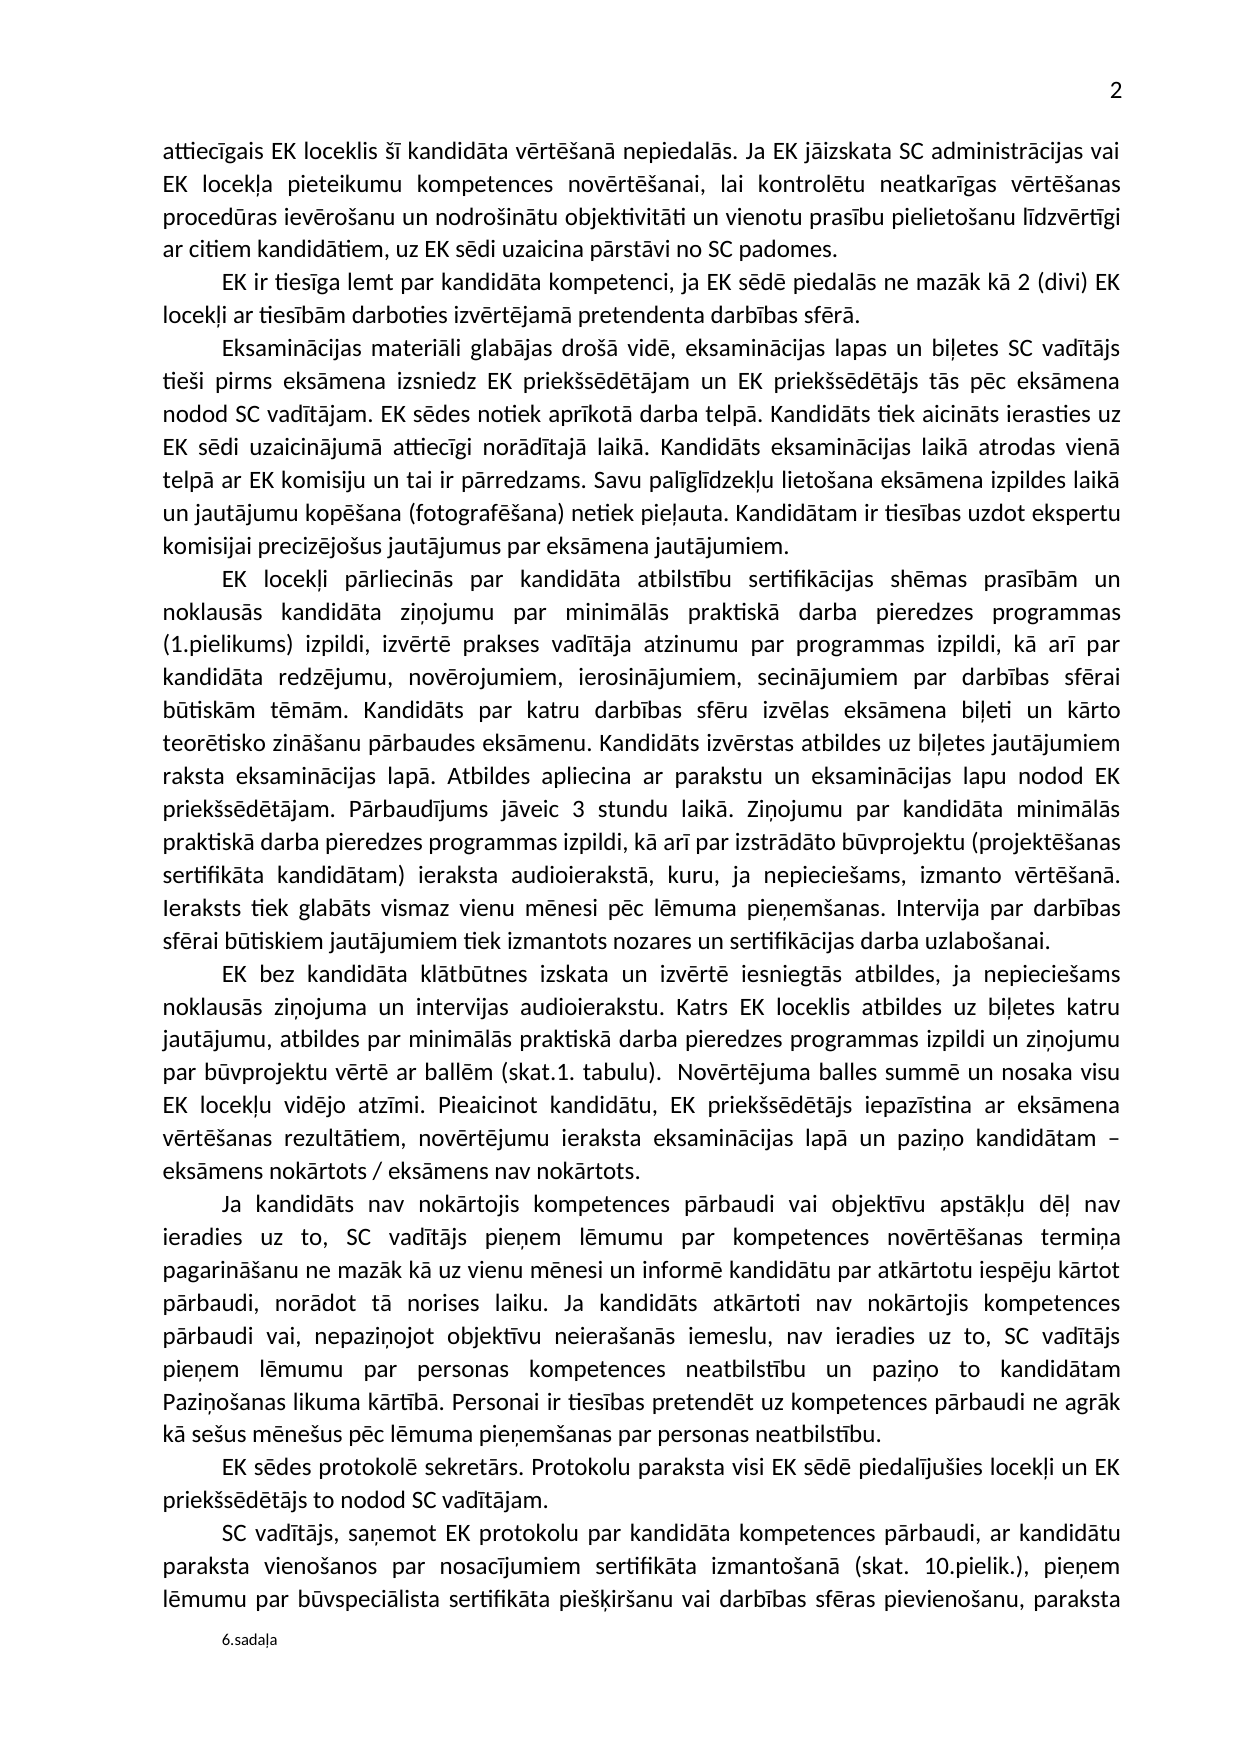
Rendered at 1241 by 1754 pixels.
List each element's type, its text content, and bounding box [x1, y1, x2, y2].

list Eksaminācijas materiāli glabājas drošā vidē, eksaminācijas lapas un biļetes SC vadītājs tieši pirms eksāmena izsniedz EK priekšsēdētājam un EK priekšsēdētājs tās pēc eksāmena nodod SC vadītājam. EK sēdes notiek aprīkotā darba telpā. Kandidāts tiek aicināts ierasties uz EK sēdi uzaicinājumā attiecīgi norādītajā laikā. Kandidāts eksaminācijas laikā atrodas vienā telpā ar EK komisiju un tai ir pārredzams. Savu palīglīdzekļu lietošana eksāmena izpildes laikā un jautājumu kopēšana (fotografēšana) netiek pieļauta. Kandidātam ir tiesības uzdot ekspertu komisijai precizējošus jautājumus par eksāmena jautājumiem. [162, 332, 1122, 560]
list EK bez kandidāta klātbūtnes izskata un izvērtē iesniegtās atbildes, ja nepieciešams noklausās ziņojuma un intervijas audioierakstu. Katrs EK loceklis atbildes uz biļetes katru jautājumu, atbildes par minimālās praktiskā darba pieredzes programmas izpildi un ziņojumu par būvprojektu vērtē ar ballēm (skat.1. tabulu). Novērtējuma balles summē un nosaka visu EK locekļu vidējo atzīmi. Pieaicinot kandidātu, EK priekšsēdētājs iepazīstina ar eksāmena vērtēšanas rezultātiem, novērtējumu ieraksta eksaminācijas lapā un paziņo kandidātam – eksāmens nokārtots / eksāmens nav nokārtots. [162, 958, 1122, 1186]
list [162, 135, 1122, 264]
list Ja kandidāts nav nokārtojis kompetences pārbaudi vai objektīvu apstākļu dēļ nav ieradies uz to, SC vadītājs pieņem lēmumu par kompetences novērtēšanas termiņa pagarināšanu ne mazāk kā uz vienu mēnesi un informē kandidātu par atkārtotu iespēju kārtot pārbaudi, norādot tā norises laiku. Ja kandidāts atkārtoti nav nokārtojis kompetences pārbaudi vai, nepaziņojot objektīvu neierašanās iemeslu, nav ieradies uz to, SC vadītājs pieņem lēmumu par personas kompetences neatbilstību un paziņo to kandidātam Paziņošanas likuma kārtībā. Personai ir tiesības pretendēt uz kompetences pārbaudi ne agrāk kā sešus mēnešus pēc lēmuma pieņemšanas par personas neatbilstību. [162, 1188, 1122, 1449]
list EK ir tiesīga lemt par kandidāta kompetenci, ja EK sēdē piedalās ne mazāk kā 2 (divi) EK locekļi ar tiesībām darboties izvērtējamā pretendenta darbības sfērā. [162, 267, 1122, 330]
list EK sēdes protokolē sekretārs. Protokolu paraksta visi EK sēdē piedalījušies locekļi un EK priekšsēdētājs to nodod SC vadītājam. [162, 1452, 1122, 1515]
list EK locekļi pārliecinās par kandidāta atbilstību sertifikācijas shēmas prasībām un noklausās kandidāta ziņojumu par minimālās praktiskā darba pieredzes programmas (1.pielikums) izpildi, izvērtē prakses vadītāja atzinumu par programmas izpildi, kā arī par kandidāta redzējumu, novērojumiem, ierosinājumiem, secinājumiem par darbības sfērai būtiskām tēmām. Kandidāts par katru darbības sfēru izvēlas eksāmena biļeti un kārto teorētisko zināšanu pārbaudes eksāmenu. Kandidāts izvērstas atbildes uz biļetes jautājumiem raksta eksaminācijas lapā. Atbildes apliecina ar parakstu un eksaminācijas lapu nodod EK priekšsēdētājam. Pārbaudījums jāveic 3 stundu laikā. Ziņojumu par kandidāta minimālās praktiskā darba pieredzes programmas izpildi, kā arī par izstrādāto būvprojektu (projektēšanas sertifikāta kandidātam) ieraksta audioierakstā, kuru, ja nepieciešams, izmanto vērtēšanā. Ieraksts tiek glabāts vismaz vienu mēnesi pēc lēmuma pieņemšanas. Intervija par darbības sfērai būtiskiem jautājumiem tiek izmantots nozares un sertifikācijas darba uzlabošanai. [162, 563, 1122, 955]
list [162, 1517, 1122, 1614]
